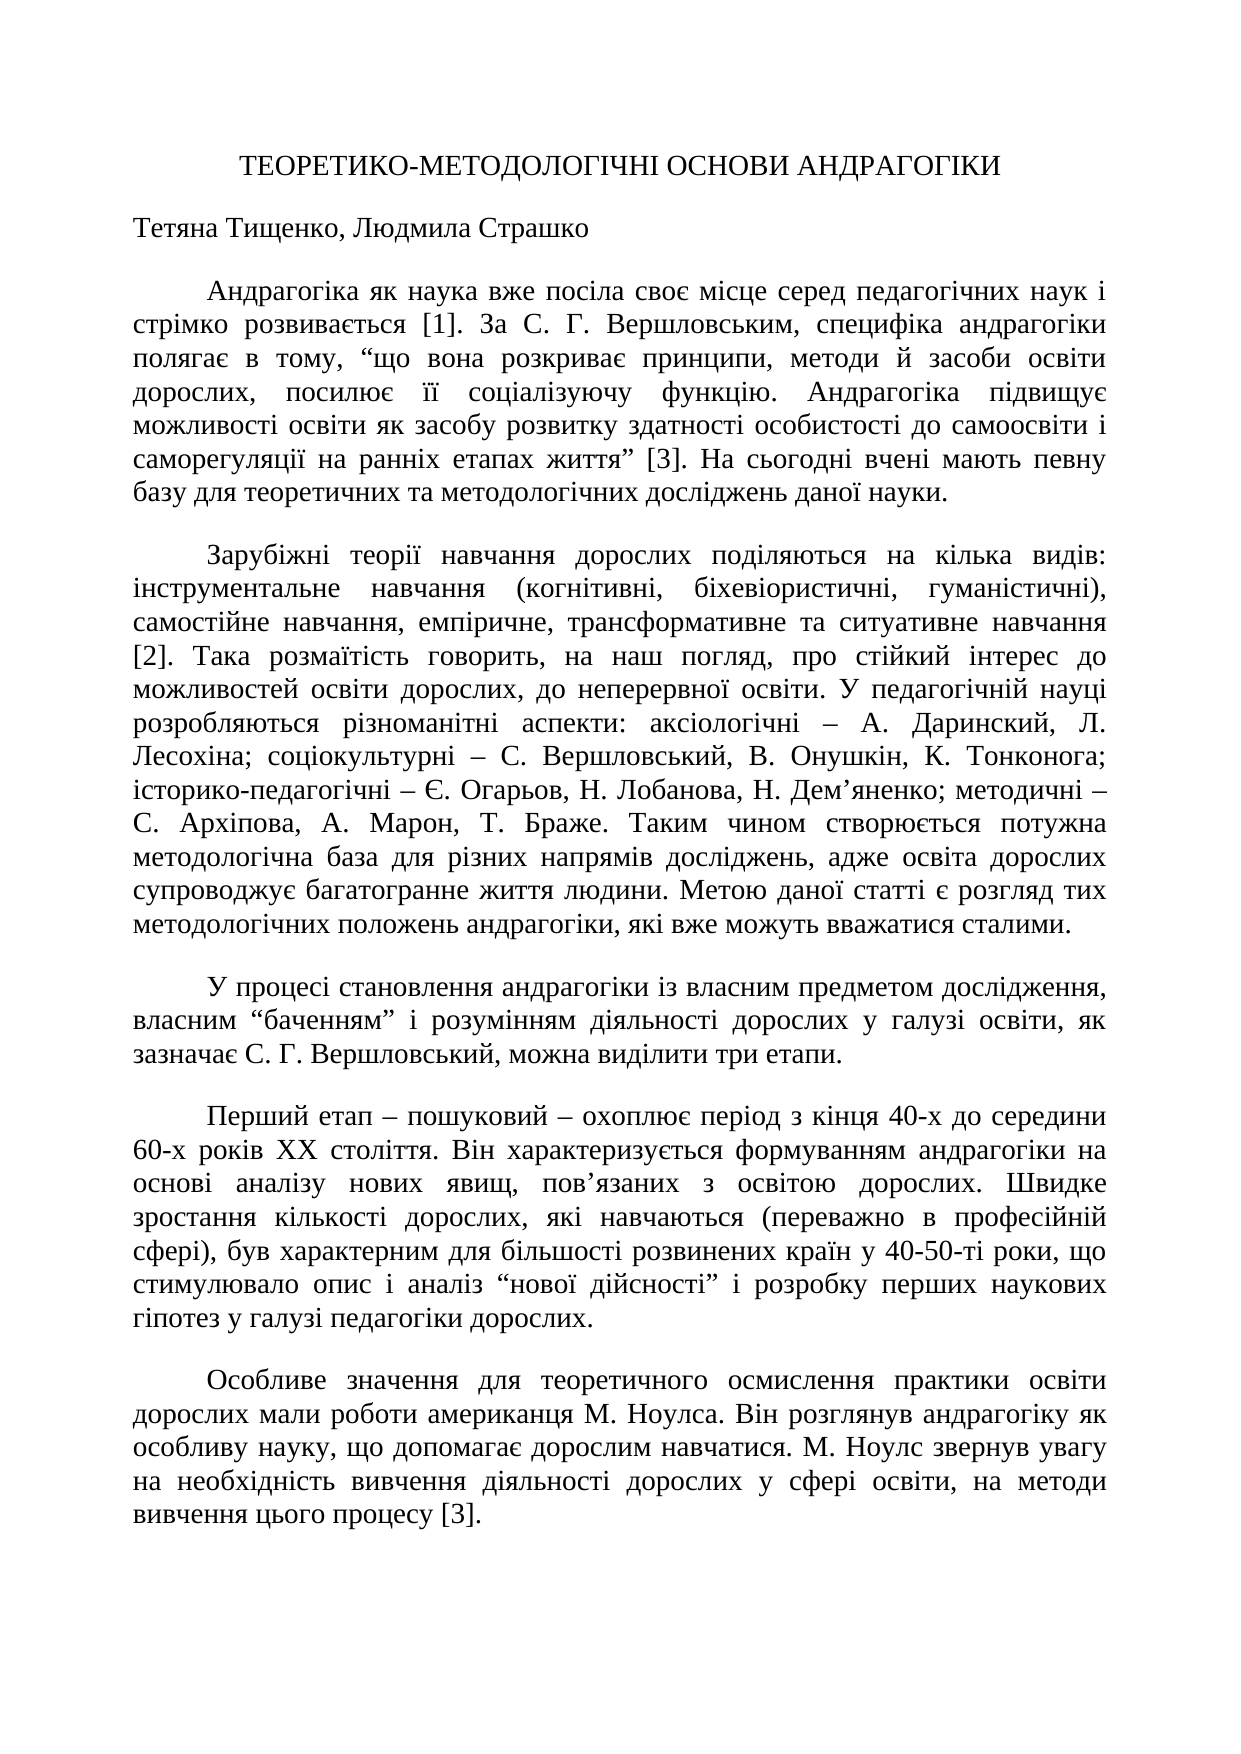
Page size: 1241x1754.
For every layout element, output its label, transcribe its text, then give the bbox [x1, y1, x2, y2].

text Зарубіжні теорії навчання дорослих поділяються на кілька видів: інструментальне навчання (когнітивні, біхевіористичні, гуманістичні), самостійне навчання, емпіричне, трансформативне та ситуативне навчання [2]. Така розмаїтість говорить, на наш погляд, про стійкий інтерес до можливостей освіти дорослих, до неперервної освіти. У педагогічній науці розробляються різноманітні аспекти: аксіологічні – А. Даринский, Л. Лесохіна; соціокультурні – С. Вершловський, В. Онушкін, К. Тонконога; історико-педагогічні – Є. Огарьов, Н. Лобанова, Н. Дем’яненко; методичні – С. Архіпова, А. Марон, Т. Браже. Таким чином створюється потужна методологічна база для різних напрямів досліджень, адже освіта дорослих супроводжує багатогранне життя людини. Метою даної статті є розгляд тих методологічних положень андрагогіки, які вже можуть вважатися сталими. [133, 537, 1108, 939]
text У процесі становлення андрагогіки із власним предметом дослідження, власним “баченням” і розумінням діяльності дорослих у галузі освіти, як зазначає С. Г. Вершловський, можна виділити три етапи. [133, 969, 1108, 1069]
text ТЕОРЕТИКО-МЕТОДОЛОГІЧНІ ОСНОВИ АНДРАГОГІКИ [133, 148, 1108, 181]
text Тетяна Тищенко, Людмила Страшко [133, 210, 1108, 244]
text Перший етап – пошуковий – охоплює період з кінця 40-х до середини 60-х років ХХ століття. Він характеризується формуванням андрагогіки на основі аналізу нових явищ, пов’язаних з освітою дорослих. Швидке зростання кількості дорослих, які навчаються (переважно в професійній сфері), був характерним для більшості розвинених країн у 40-50-ті роки, що стимулювало опис і аналіз “нової дійсності” і розробку перших наукових гіпотез у галузі педагогіки дорослих. [133, 1098, 1108, 1333]
text Андрагогіка як наука вже посіла своє місце серед педагогічних наук і стрімко розвивається [1]. За С. Г. Вершловським, специфіка андрагогіки полягає в тому, “що вона розкриває принципи, методи й засоби освіти дорослих, посилює її соціалізуючу функцію. Андрагогіка підвищує можливості освіти як засобу розвитку здатності особистості до самоосвіти і саморегуляції на ранніх етапах життя” [3]. На сьогодні вчені мають певну базу для теоретичних та методологічних досліджень даної науки. [133, 273, 1108, 508]
text Особливе значення для теоретичного осмислення практики освіти дорослих мали роботи американця М. Ноулса. Він розглянув андрагогіку як особливу науку, що допомагає дорослим навчатися. М. Ноулс звернув увагу на необхідність вивчення діяльності дорослих у сфері освіти, на методи вивчення цього процесу [3]. [133, 1362, 1108, 1530]
